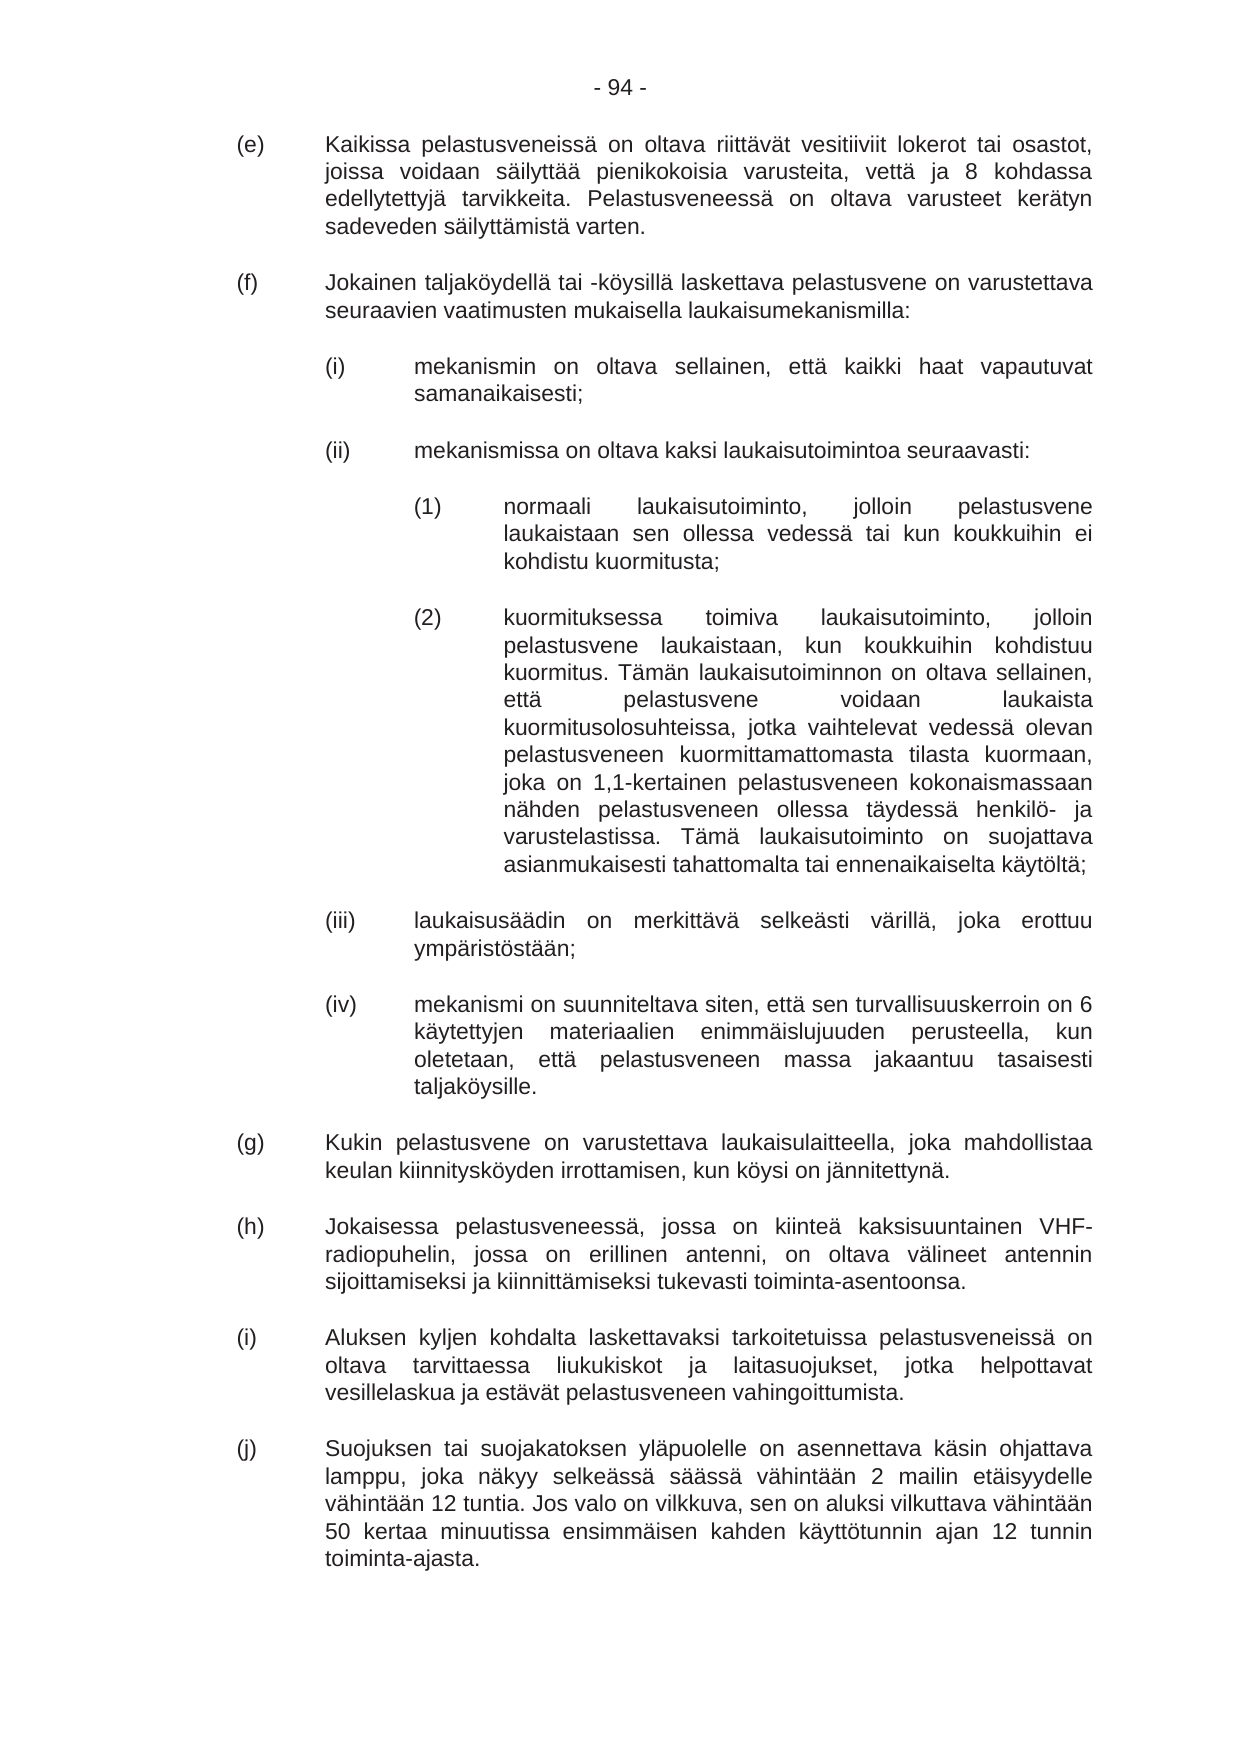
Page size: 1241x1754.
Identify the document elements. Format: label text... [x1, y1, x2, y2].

list mekanismin on oltava sellainen, että kaikki haat vapautuvat samanaikaisesti; [325, 353, 1093, 407]
list mekanismissa on oltava kaksi laukaisutoimintoa seuraavasti: [325, 437, 1093, 463]
list Jokainen taljaköydellä tai -köysillä laskettava pelastusvene on varustettava seuraavien vaatimusten mukaisella laukaisumekanismilla: [236, 269, 1093, 323]
list Kukin pelastusvene on varustettava laukaisulaitteella, joka mahdollistaa keulan kiinnitysköyden irrottamisen, kun köysi on jännitettynä. [236, 1129, 1093, 1183]
list Aluksen kyljen kohdalta laskettavaksi tarkoitetuissa pelastusveneissä on oltava tarvittaessa liukukiskot ja laitasuojukset, jotka helpottavat vesillelaskua ja estävät pelastusveneen vahingoittumista. [236, 1324, 1093, 1405]
list Kaikissa pelastusveneissä on oltava riittävät vesitiiviit lokerot tai osastot, joissa voidaan säilyttää pienikokoisia varusteita, vettä ja 8 kohdassa edellytettyjä tarvikkeita. Pelastusveneessä on oltava varusteet kerätyn sadeveden säilyttämistä varten. [236, 131, 1093, 239]
list mekanismi on suunniteltava siten, että sen turvallisuuskerroin on 6 käytettyjen materiaalien enimmäislujuuden perusteella, kun oletetaan, että pelastusveneen massa jakaantuu tasaisesti taljaköysille. [325, 991, 1093, 1099]
list normaali laukaisutoiminto, jolloin pelastusvene laukaistaan sen ollessa vedessä tai kun koukkuihin ei kohdistu kuormitusta; [413, 493, 1093, 574]
list laukaisusäädin on merkittävä selkeästi värillä, joka erottuu ympäristöstään; [325, 907, 1093, 961]
list kuormituksessa toimiva laukaisutoiminto, jolloin pelastusvene laukaistaan, kun koukkuihin kohdistuu kuormitus. Tämän laukaisutoiminnon on oltava sellainen, että pelastusvene voidaan laukaista kuormitusolosuhteissa, jotka vaihtelevat vedessä olevan pelastusveneen kuormittamattomasta tilasta kuormaan, joka on 1,1-kertainen pelastusveneen kokonaismassaan nähden pelastusveneen ollessa täydessä henkilö- ja varustelastissa. Tämä laukaisutoiminto on suojattava asianmukaisesti tahattomalta tai ennenaikaiselta käytöltä; [413, 604, 1093, 877]
list Jokaisessa pelastusveneessä, jossa on kiinteä kaksisuuntainen VHF-radiopuhelin, jossa on erillinen antenni, on oltava välineet antennin sijoittamiseksi ja kiinnittämiseksi tukevasti toiminta-asentoonsa. [236, 1213, 1093, 1294]
list Suojuksen tai suojakatoksen yläpuolelle on asennettava käsin ohjattava lamppu, joka näkyy selkeässä säässä vähintään 2 mailin etäisyydelle vähintään 12 tuntia. Jos valo on vilkkuva, sen on aluksi vilkuttava vähintään 50 kertaa minuutissa ensimmäisen kahden käyttötunnin ajan 12 tunnin toiminta-ajasta. [236, 1435, 1093, 1571]
